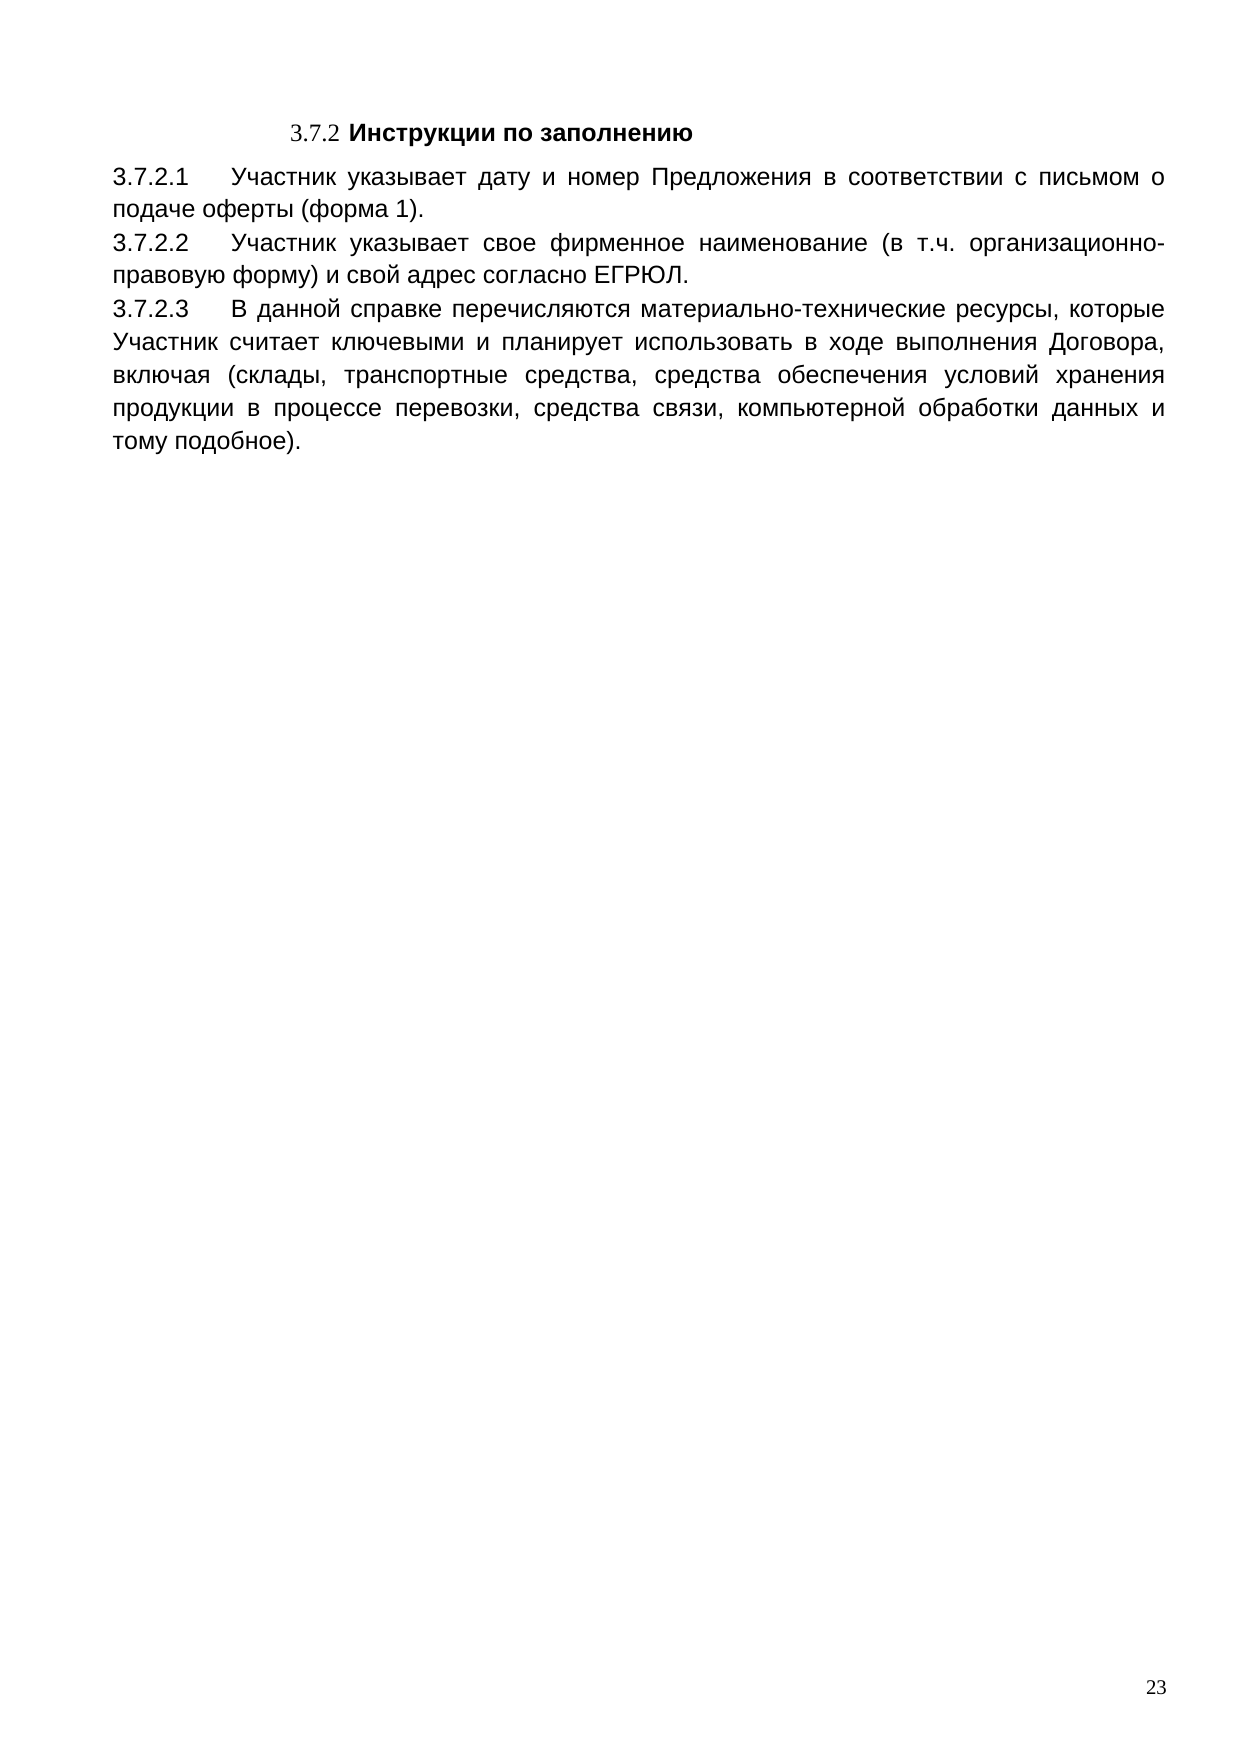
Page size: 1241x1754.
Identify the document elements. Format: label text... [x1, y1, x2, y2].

text Инструкции по заполнению [231, 118, 1167, 147]
text Участник указывает дату и номер Предложения в соответствии с письмом о подаче оферты (форма 1). [112, 161, 1167, 223]
text В данной справке перечисляются материально-технические ресурсы, которые Участник считает ключевыми и планирует использовать в ходе выполнения Договора, включая (склады, транспортные средства, средства обеспечения условий хранения продукции в процессе перевозки, средства связи, компьютерной обработки данных и тому подобное). [112, 293, 1167, 454]
text Участник указывает свое фирменное наименование (в т.ч. организационно-правовую форму) и свой адрес согласно ЕГРЮЛ. [112, 227, 1167, 289]
